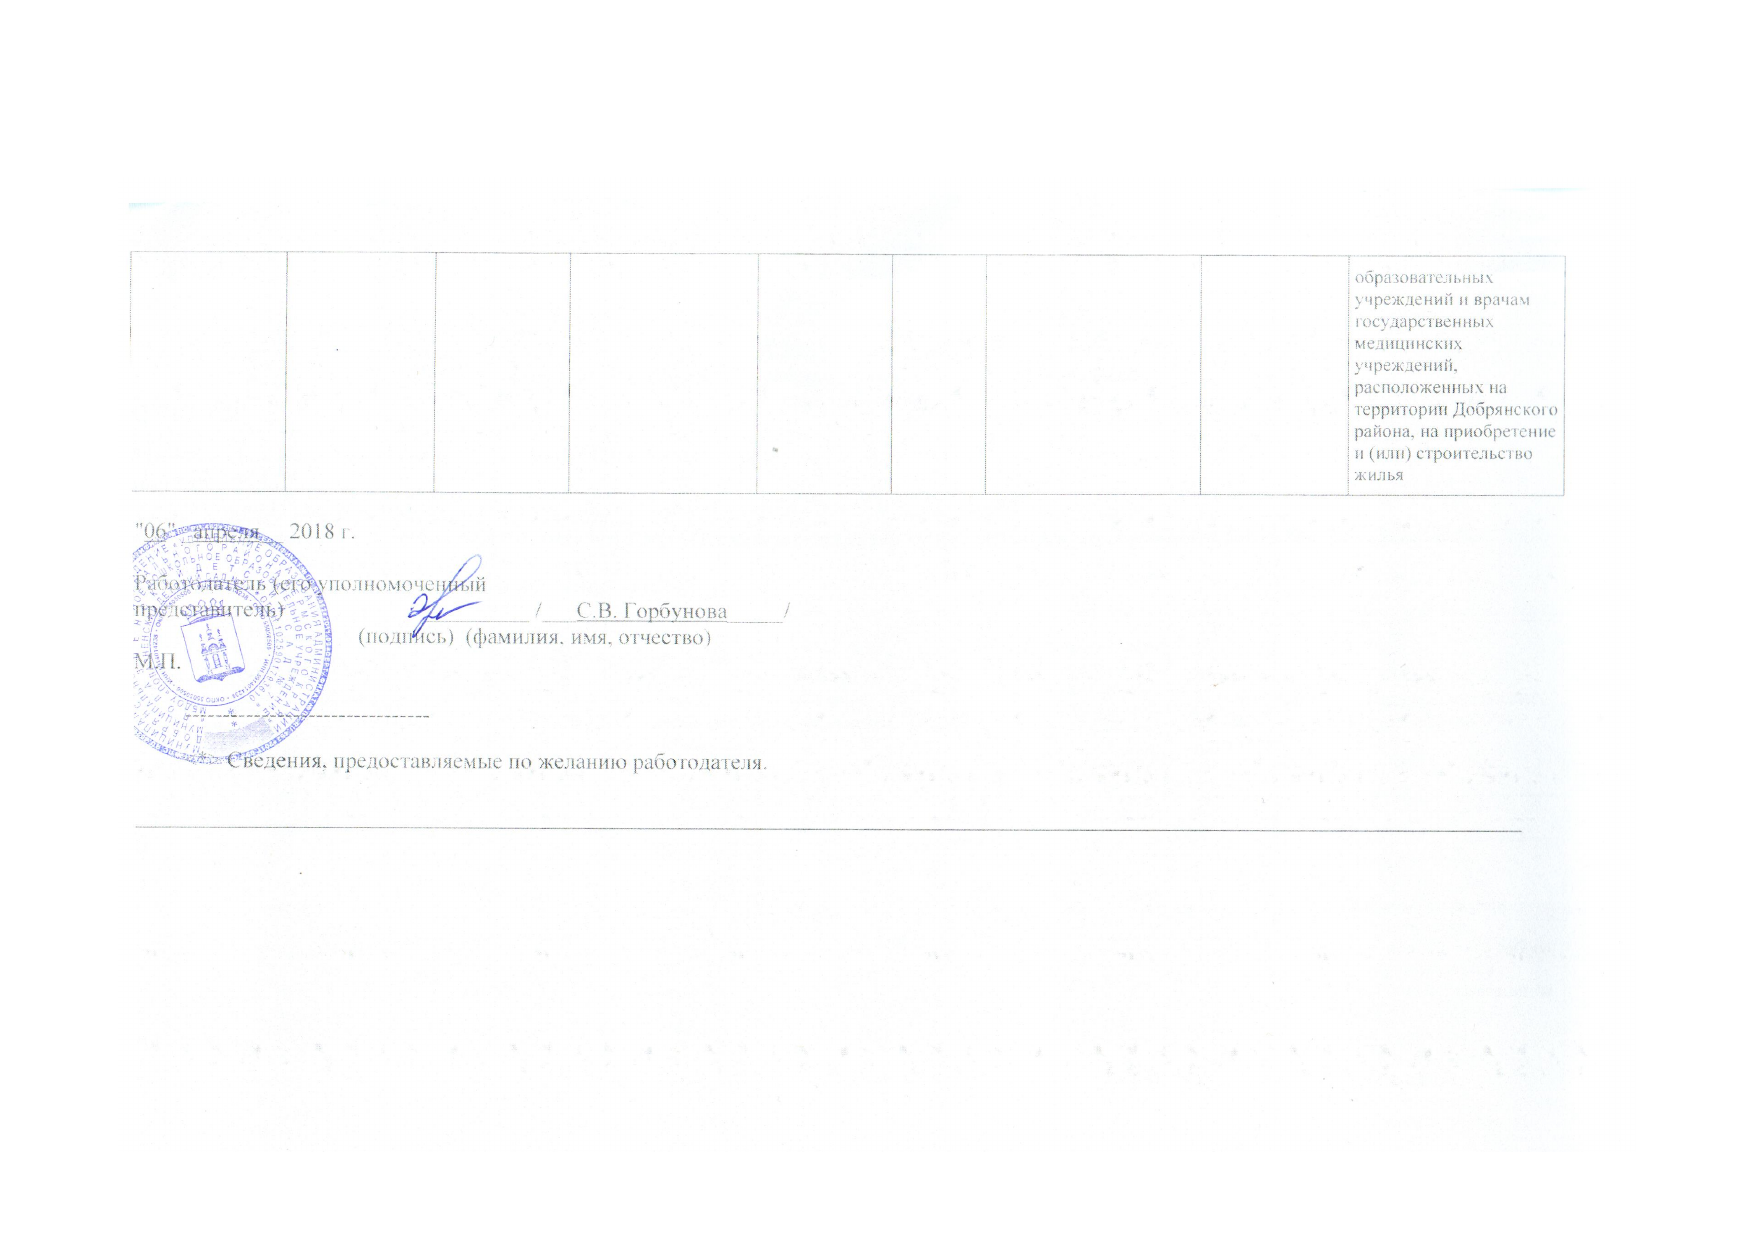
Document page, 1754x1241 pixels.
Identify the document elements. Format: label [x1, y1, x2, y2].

picture [118, 177, 1636, 1152]
